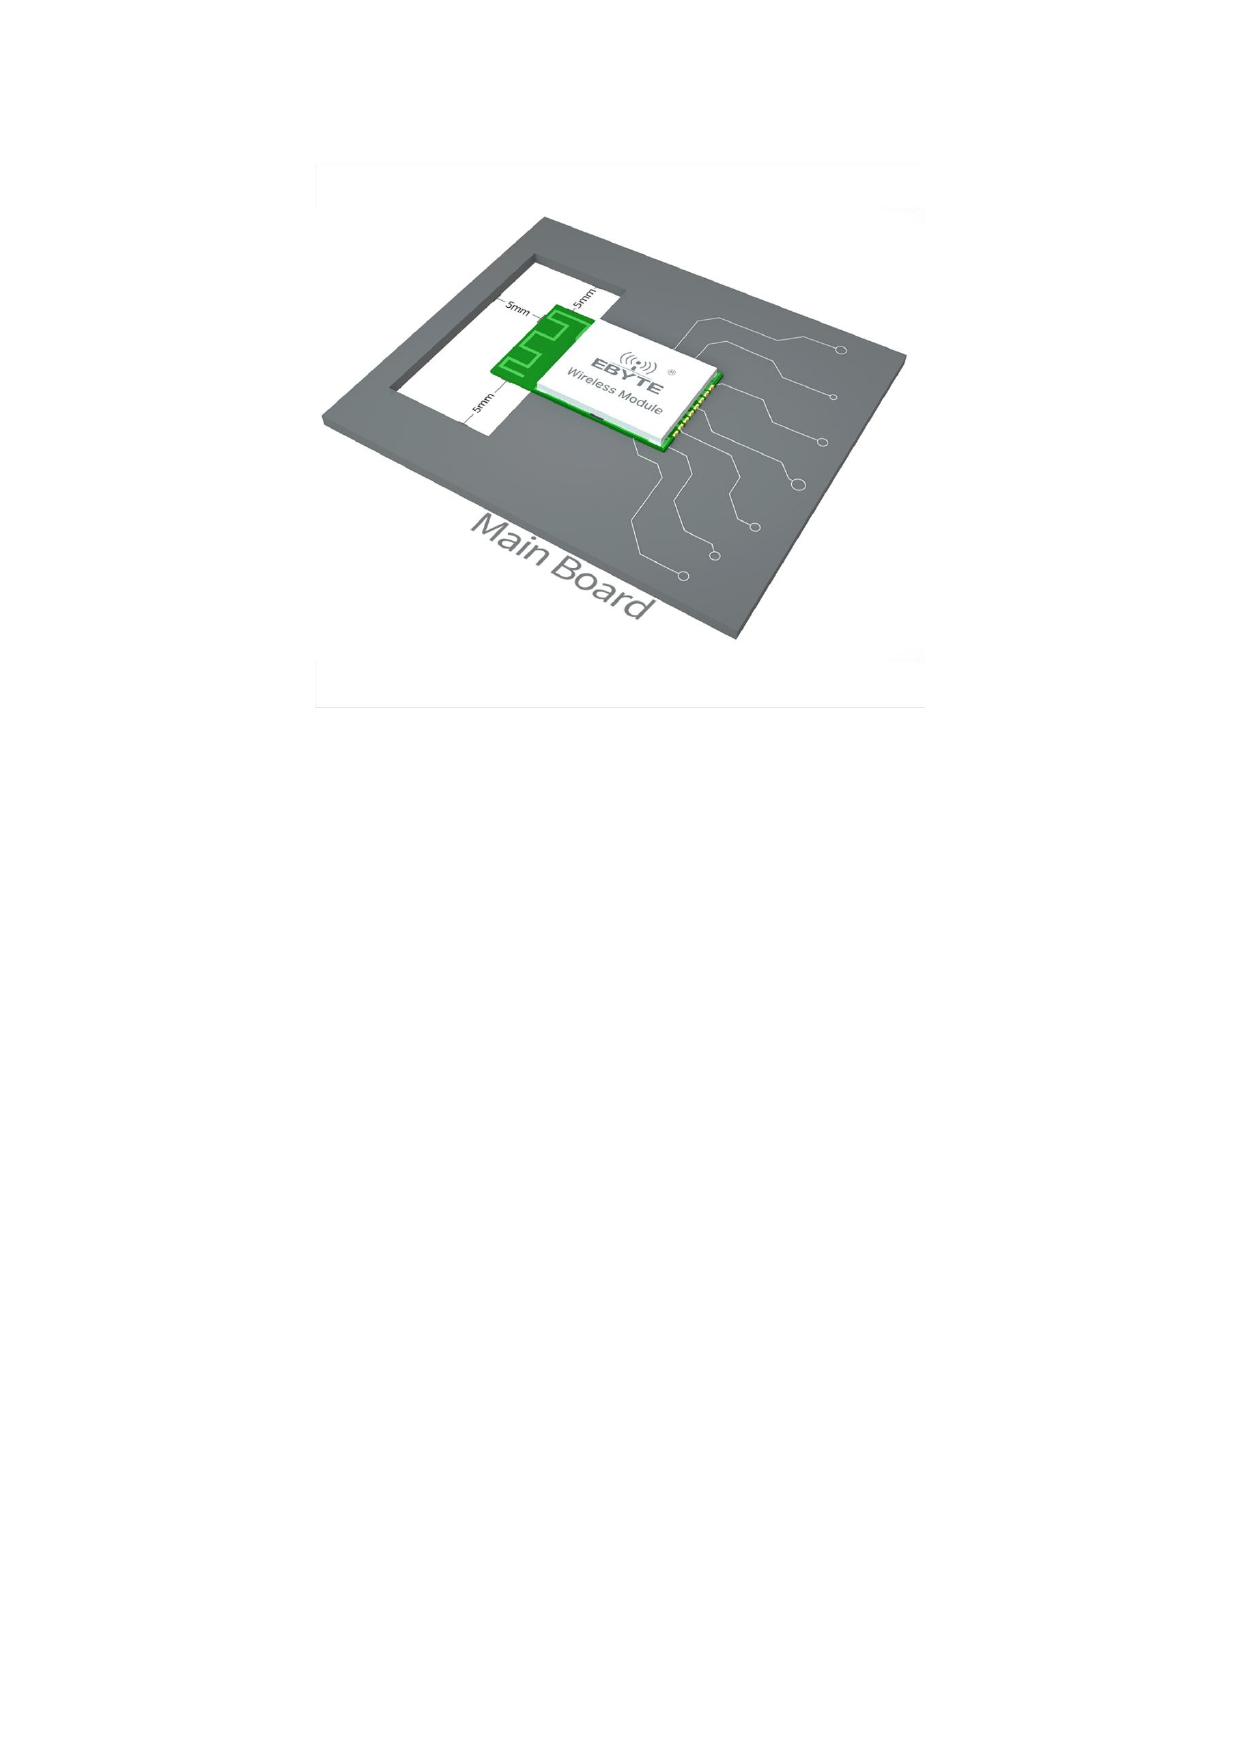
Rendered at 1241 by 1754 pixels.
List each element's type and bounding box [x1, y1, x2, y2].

picture [315, 162, 926, 708]
